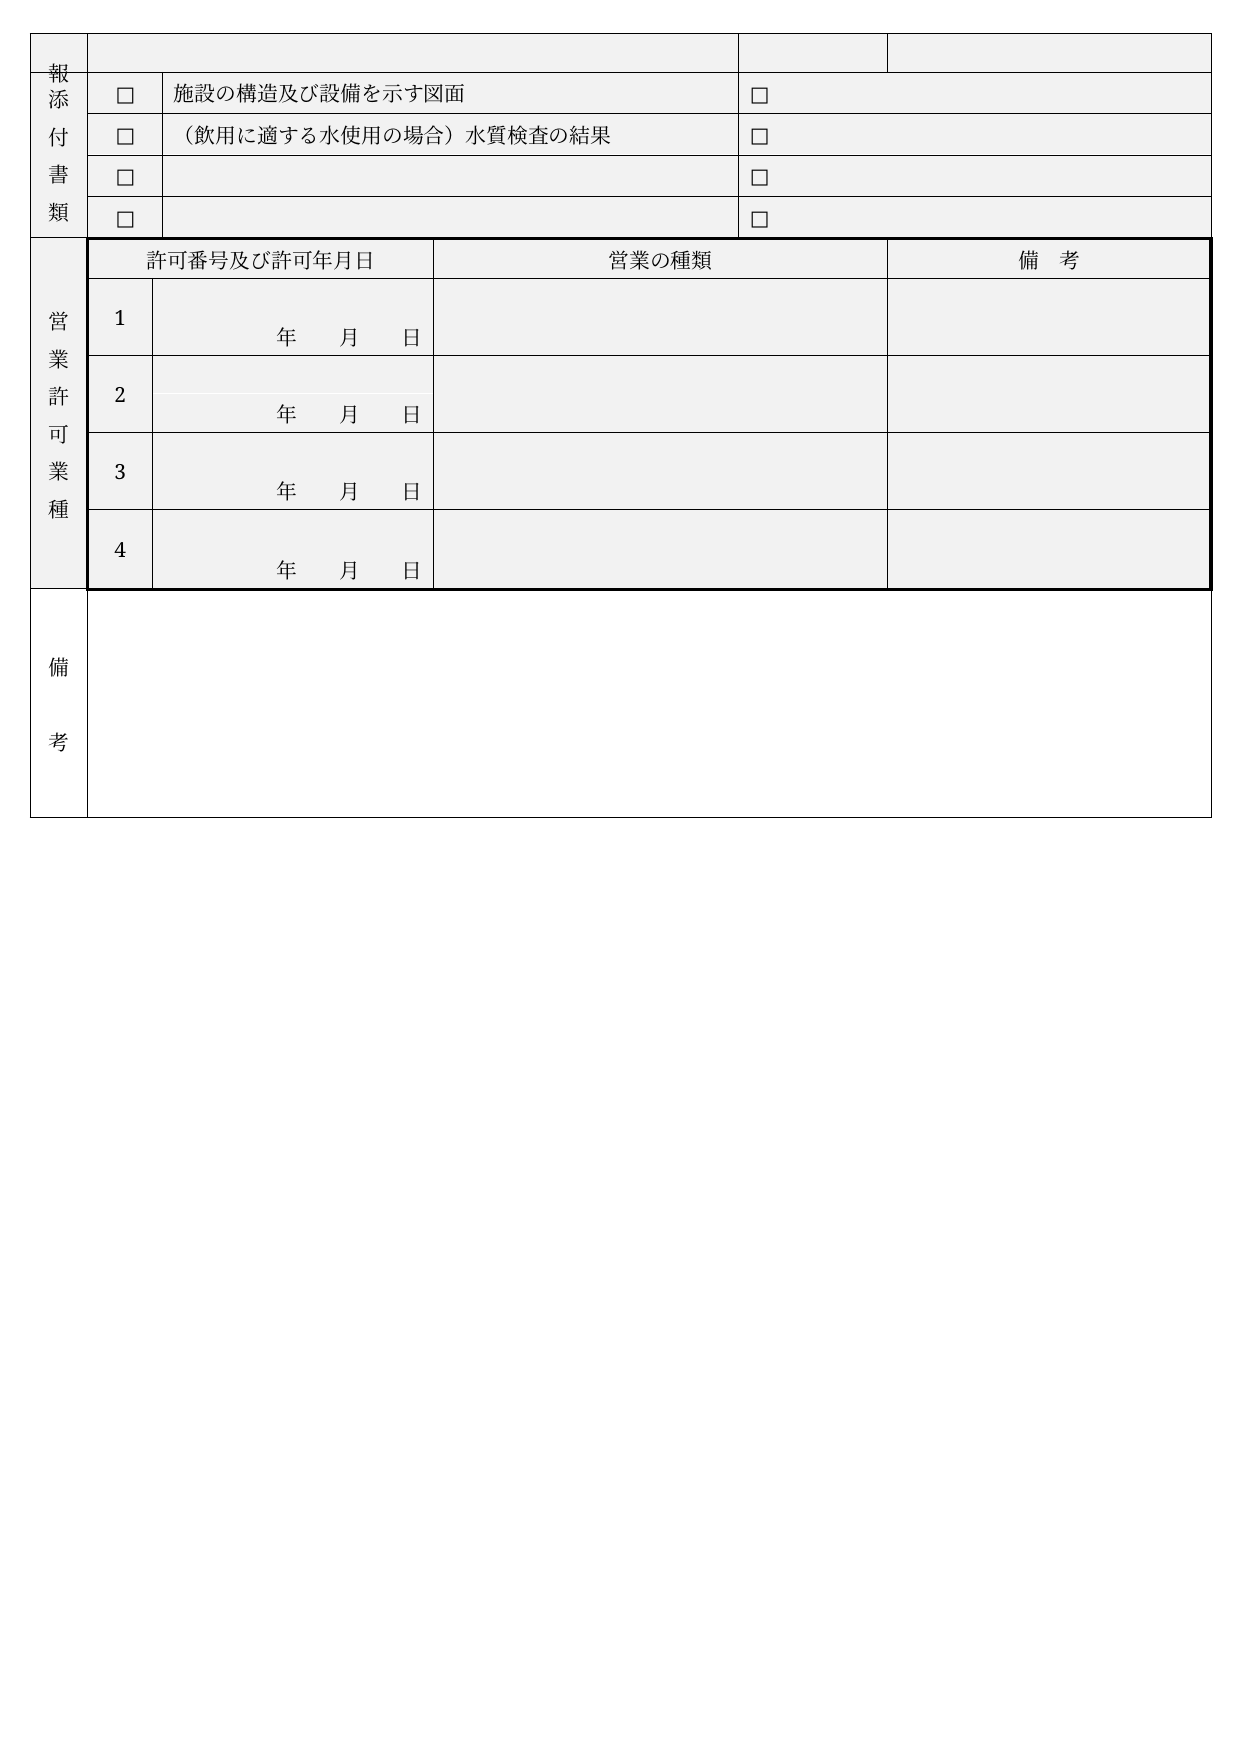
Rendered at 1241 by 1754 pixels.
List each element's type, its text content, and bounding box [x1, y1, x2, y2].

table_cell [163, 156, 738, 196]
table_cell 2 [89, 356, 152, 432]
table_cell [153, 433, 433, 471]
table_cell 営業許可業種 [31, 238, 86, 588]
table_cell [434, 356, 887, 432]
table_cell 年 月 日 [153, 548, 433, 588]
table_cell 年 月 日 [153, 394, 433, 432]
table_cell □ [739, 197, 1211, 237]
table_cell [153, 510, 433, 548]
table_cell □ [88, 197, 162, 237]
table_cell 営業の種類 [434, 240, 887, 278]
table_cell □ [88, 114, 162, 154]
table_cell 3 [89, 433, 152, 509]
table_cell [888, 510, 1209, 588]
table_cell □ [739, 73, 1211, 113]
table_cell [88, 591, 1211, 817]
table_cell [153, 356, 433, 393]
table_cell 年 月 日 [153, 471, 433, 509]
table_cell [434, 279, 887, 355]
table_cell 年 月 日 [153, 316, 433, 355]
table_cell □ [739, 114, 1211, 154]
table_cell [434, 510, 887, 588]
table_cell [888, 433, 1209, 509]
table_cell [888, 356, 1209, 432]
table_cell □ [739, 156, 1211, 196]
table_cell 4 [89, 510, 152, 588]
table_cell （飲用に適する水使用の場合）水質検査の結果 [163, 114, 738, 154]
table_cell 許可番号及び許可年月日 [89, 240, 433, 278]
table_cell [153, 279, 433, 316]
table_cell 施設の構造及び設備を示す図面 [163, 73, 738, 113]
table_cell 備 考 [31, 589, 87, 817]
table_cell [888, 279, 1209, 355]
table_cell □ [88, 73, 162, 113]
table_cell □ [88, 156, 162, 196]
table_cell 添付書類 [31, 73, 87, 237]
table_cell 備 考 [888, 240, 1209, 278]
table_cell [88, 34, 738, 72]
table_cell 1 [89, 279, 152, 355]
table_cell [434, 433, 887, 509]
table_cell [163, 197, 738, 237]
